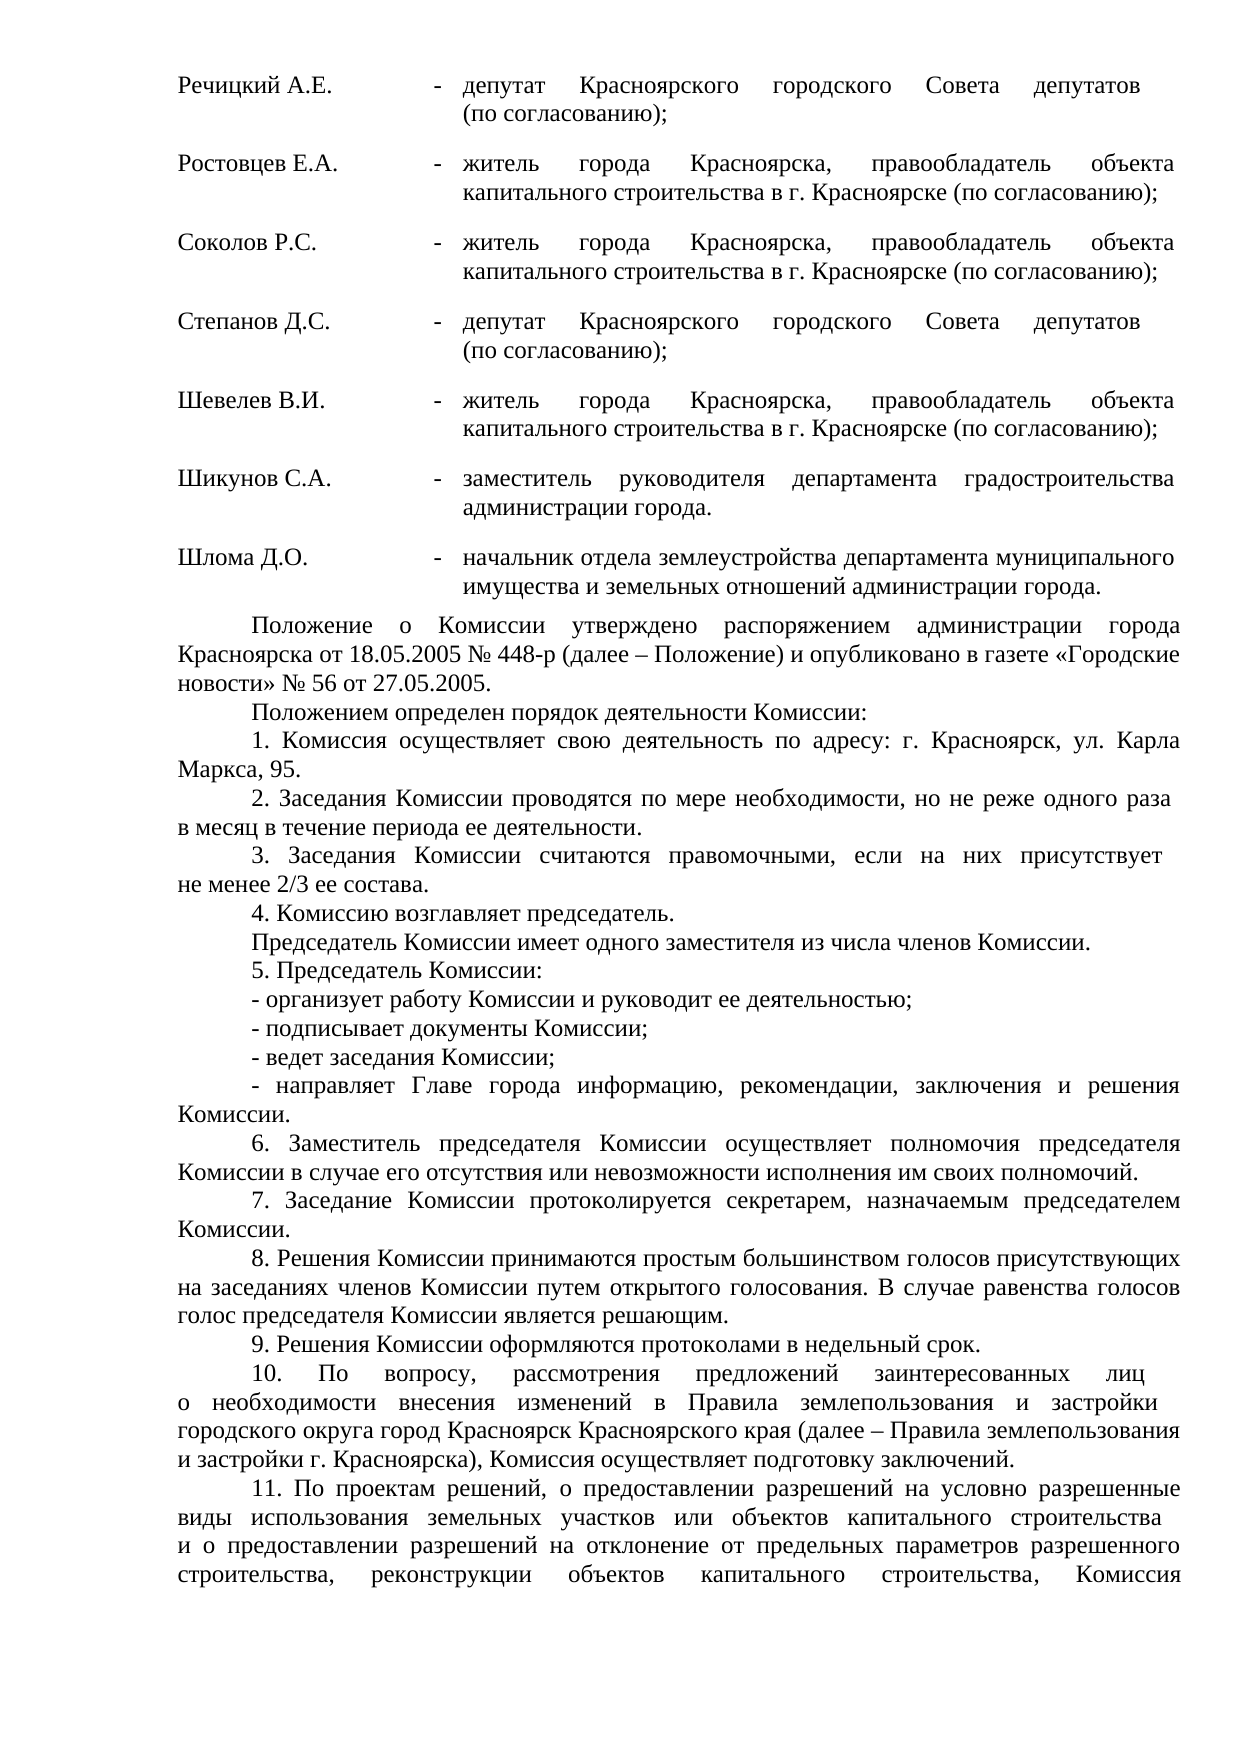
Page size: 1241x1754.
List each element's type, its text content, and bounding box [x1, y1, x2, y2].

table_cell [456, 59, 1181, 138]
text 6. Заместитель председателя Комиссии осуществляет полномочия председателя Комиссии в случае его отсутствия или невозможности исполнения им своих полномочий. [177, 1128, 1181, 1185]
table_cell Шлома Д.О. [171, 532, 419, 610]
text - подписывает документы Комиссии; [177, 1013, 1181, 1042]
table_cell - [419, 59, 456, 138]
table_cell депутат Красноярского городского Совета депутатов (по согласованию); [456, 295, 1181, 374]
table_cell Ростовцев Е.А. [171, 138, 419, 217]
text 10. По вопросу, рассмотрения предложений заинтересованных лиц о необходимости внесения изменений в Правила землепользования и застройки городского округа город Красноярск Красноярского края (далее – Правила землепользования и застройки г. Красноярска), Комиссия осуществляет подготовку заключений. [177, 1358, 1181, 1473]
table_cell Речицкий А.Е. [171, 59, 419, 138]
table_cell Степанов Д.С. [171, 295, 419, 374]
table_cell Шевелев В.И. [171, 374, 419, 453]
table_cell - [419, 295, 456, 374]
table_cell - [419, 138, 456, 217]
table_cell - [419, 453, 456, 532]
text 4. Комиссию возглавляет председатель. [177, 898, 1181, 927]
text Положением определен порядок деятельности Комиссии: [177, 697, 1181, 725]
table_cell - [419, 217, 456, 295]
text 3. Заседания Комиссии считаются правомочными, если на них присутствует не менее 2/3 ее состава. [177, 840, 1181, 898]
text 9. Решения Комиссии оформляются протоколами в недельный срок. [177, 1329, 1181, 1358]
table_cell житель города Красноярска, правообладатель объекта капитального строительства в г. Красноярске (по согласованию); [456, 374, 1181, 453]
text 8. Решения Комиссии принимаются простым большинством голосов присутствующих на заседаниях членов Комиссии путем открытого голосования. В случае равенства голосов голос председателя Комиссии является решающим. [177, 1243, 1181, 1329]
text 1. Комиссия осуществляет свою деятельность по адресу: г. Красноярск, ул. Карла Маркса, 95. [177, 725, 1181, 783]
table_cell Шикунов С.А. [171, 453, 419, 532]
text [177, 1473, 1181, 1588]
text Председатель Комиссии имеет одного заместителя из числа членов Комиссии. [177, 927, 1181, 955]
text Положение о Комиссии утверждено распоряжением администрации города Красноярска от 18.05.2005 № 448-р (далее – Положение) и опубликовано в газете «Городские новости» № 56 от 27.05.2005. [177, 610, 1181, 697]
text 7. Заседание Комиссии протоколируется секретарем, назначаемым председателем Комиссии. [177, 1185, 1181, 1243]
text - ведет заседания Комиссии; [177, 1042, 1181, 1070]
text 5. Председатель Комиссии: [177, 955, 1181, 984]
table_cell начальник отдела землеустройства департамента муниципального имущества и земельных отношений администрации города. [456, 532, 1181, 610]
table_cell Соколов Р.С. [171, 217, 419, 295]
text - направляет Главе города информацию, рекомендации, заключения и решения Комиссии. [177, 1070, 1181, 1128]
text - организует работу Комиссии и руководит ее деятельностью; [177, 984, 1181, 1013]
table_cell житель города Красноярска, правообладатель объекта капитального строительства в г. Красноярске (по согласованию); [456, 138, 1181, 217]
table_cell - [419, 532, 456, 610]
table_cell заместитель руководителя департамента градостроительства администрации города. [456, 453, 1181, 532]
text 2. Заседания Комиссии проводятся по мере необходимости, но не реже одного раза в месяц в течение периода ее деятельности. [177, 783, 1181, 840]
table_cell житель города Красноярска, правообладатель объекта капитального строительства в г. Красноярске (по согласованию); [456, 217, 1181, 295]
table_cell - [419, 374, 456, 453]
